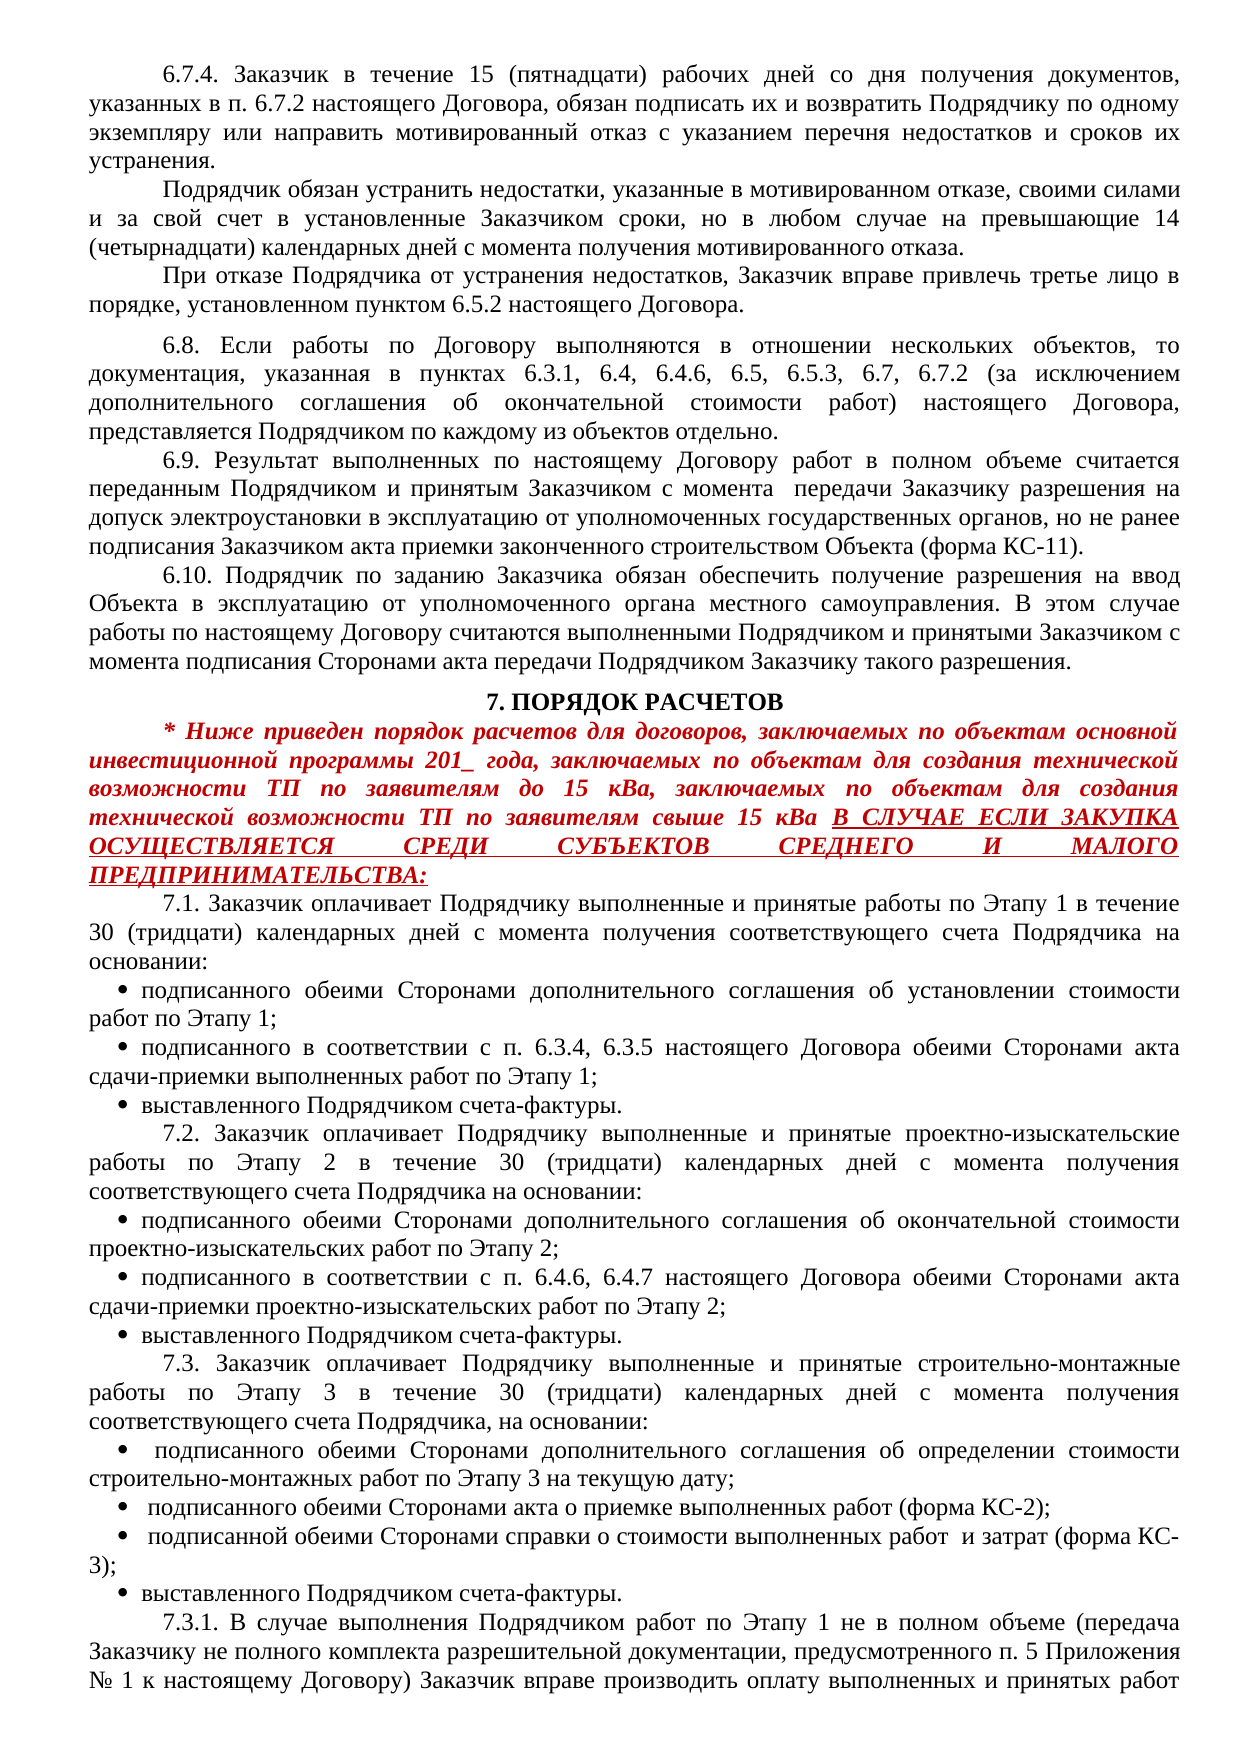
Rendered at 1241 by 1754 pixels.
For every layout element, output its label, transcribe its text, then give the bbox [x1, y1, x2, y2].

list подписанного в соответствии с п. 6.3.4, 6.3.5 настоящего Договора обеими Сторонами акта сдачи-приемки выполненных работ по Этапу 1; [89, 1032, 1181, 1090]
list подписанного обеими Сторонами дополнительного соглашения об окончательной стоимости проектно-изыскательских работ по Этапу 2; [89, 1205, 1181, 1262]
list выставленного Подрядчиком счета-фактуры. [89, 1320, 1181, 1348]
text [89, 1607, 1181, 1693]
list выставленного Подрядчиком счета-фактуры. [89, 1578, 1181, 1607]
list подписанного обеими Сторонами дополнительного соглашения об установлении стоимости работ по Этапу 1; [89, 975, 1181, 1032]
text 7.1. Заказчик оплачивает Подрядчику выполненные и принятые работы по Этапу 1 в течение 30 (тридцати) календарных дней с момента получения соответствующего счета Подрядчика на основании: [89, 888, 1181, 975]
text 6.9. Результат выполненных по настоящему Договору работ в полном объеме считается переданным Подрядчиком и принятым Заказчиком с момента передачи Заказчику разрешения на допуск электроустановки в эксплуатацию от уполномоченных государственных органов, но не ранее подписания Заказчиком акта приемки законченного строительством Объекта (форма КС-11). [89, 445, 1181, 560]
text Подрядчик обязан устранить недостатки, указанные в мотивированном отказе, своими силами и за свой счет в установленные Заказчиком сроки, но в любом случае на превышающие 14 (четырнадцати) календарных дней с момента получения мотивированного отказа. [89, 174, 1181, 260]
text 7. ПОРЯДОК РАСЧЕТОВ [89, 687, 1181, 716]
text 6.10. Подрядчик по заданию Заказчика обязан обеспечить получение разрешения на ввод Объекта в эксплуатацию от уполномоченного органа местного самоуправления. В этом случае работы по настоящему Договору считаются выполненными Подрядчиком и принятыми Заказчиком с момента подписания Сторонами акта передачи Подрядчиком Заказчику такого разрешения. [89, 560, 1181, 675]
text 6.7.4. Заказчик в течение 15 (пятнадцати) рабочих дней со дня получения документов, указанных в п. 6.7.2 настоящего Договора, обязан подписать их и возвратить Подрядчику по одному экземпляру или направить мотивированный отказ с указанием перечня недостатков и сроков их устранения. [89, 59, 1181, 174]
text 7.2. Заказчик оплачивает Подрядчику выполненные и принятые проектно-изыскательские работы по Этапу 2 в течение 30 (тридцати) календарных дней с момента получения соответствующего счета Подрядчика на основании: [89, 1118, 1181, 1205]
list подписанной обеими Сторонами справки о стоимости выполненных работ и затрат (форма КС-3); [89, 1521, 1181, 1578]
text 6.8. Если работы по Договору выполняются в отношении нескольких объектов, то документация, указанная в пунктах 6.3.1, 6.4, 6.4.6, 6.5, 6.5.3, 6.7, 6.7.2 (за исключением дополнительного соглашения об окончательной стоимости работ) настоящего Договора, представляется Подрядчиком по каждому из объектов отдельно. [89, 330, 1181, 445]
text При отказе Подрядчика от устранения недостатков, Заказчик вправе привлечь третье лицо в порядке, установленном пунктом 6.5.2 настоящего Договора. [89, 260, 1181, 318]
text 7.3. Заказчик оплачивает Подрядчику выполненные и принятые строительно-монтажные работы по Этапу 3 в течение 30 (тридцати) календарных дней с момента получения соответствующего счета Подрядчика, на основании: [89, 1348, 1181, 1435]
list выставленного Подрядчиком счета-фактуры. [89, 1090, 1181, 1118]
list подписанного в соответствии с п. 6.4.6, 6.4.7 настоящего Договора обеими Сторонами акта сдачи-приемки проектно-изыскательских работ по Этапу 2; [89, 1262, 1181, 1320]
list подписанного обеими Сторонами дополнительного соглашения об определении стоимости строительно-монтажных работ по Этапу 3 на текущую дату; [89, 1435, 1181, 1492]
text * Ниже приведен порядок расчетов для договоров, заключаемых по объектам основной инвестиционной программы 201_ года, заключаемых по объектам для создания технической возможности ТП по заявителям до 15 кВа, заключаемых по объектам для создания технической возможности ТП по заявителям свыше 15 кВа В СЛУЧАЕ ЕСЛИ ЗАКУПКА ОСУЩЕСТВЛЯЕТСЯ СРЕДИ СУБЪЕКТОВ СРЕДНЕГО И МАЛОГО ПРЕДПРИНИМАТЕЛЬСТВА: [89, 716, 1181, 888]
list подписанного обеими Сторонами акта о приемке выполненных работ (форма КС-2); [89, 1492, 1181, 1521]
